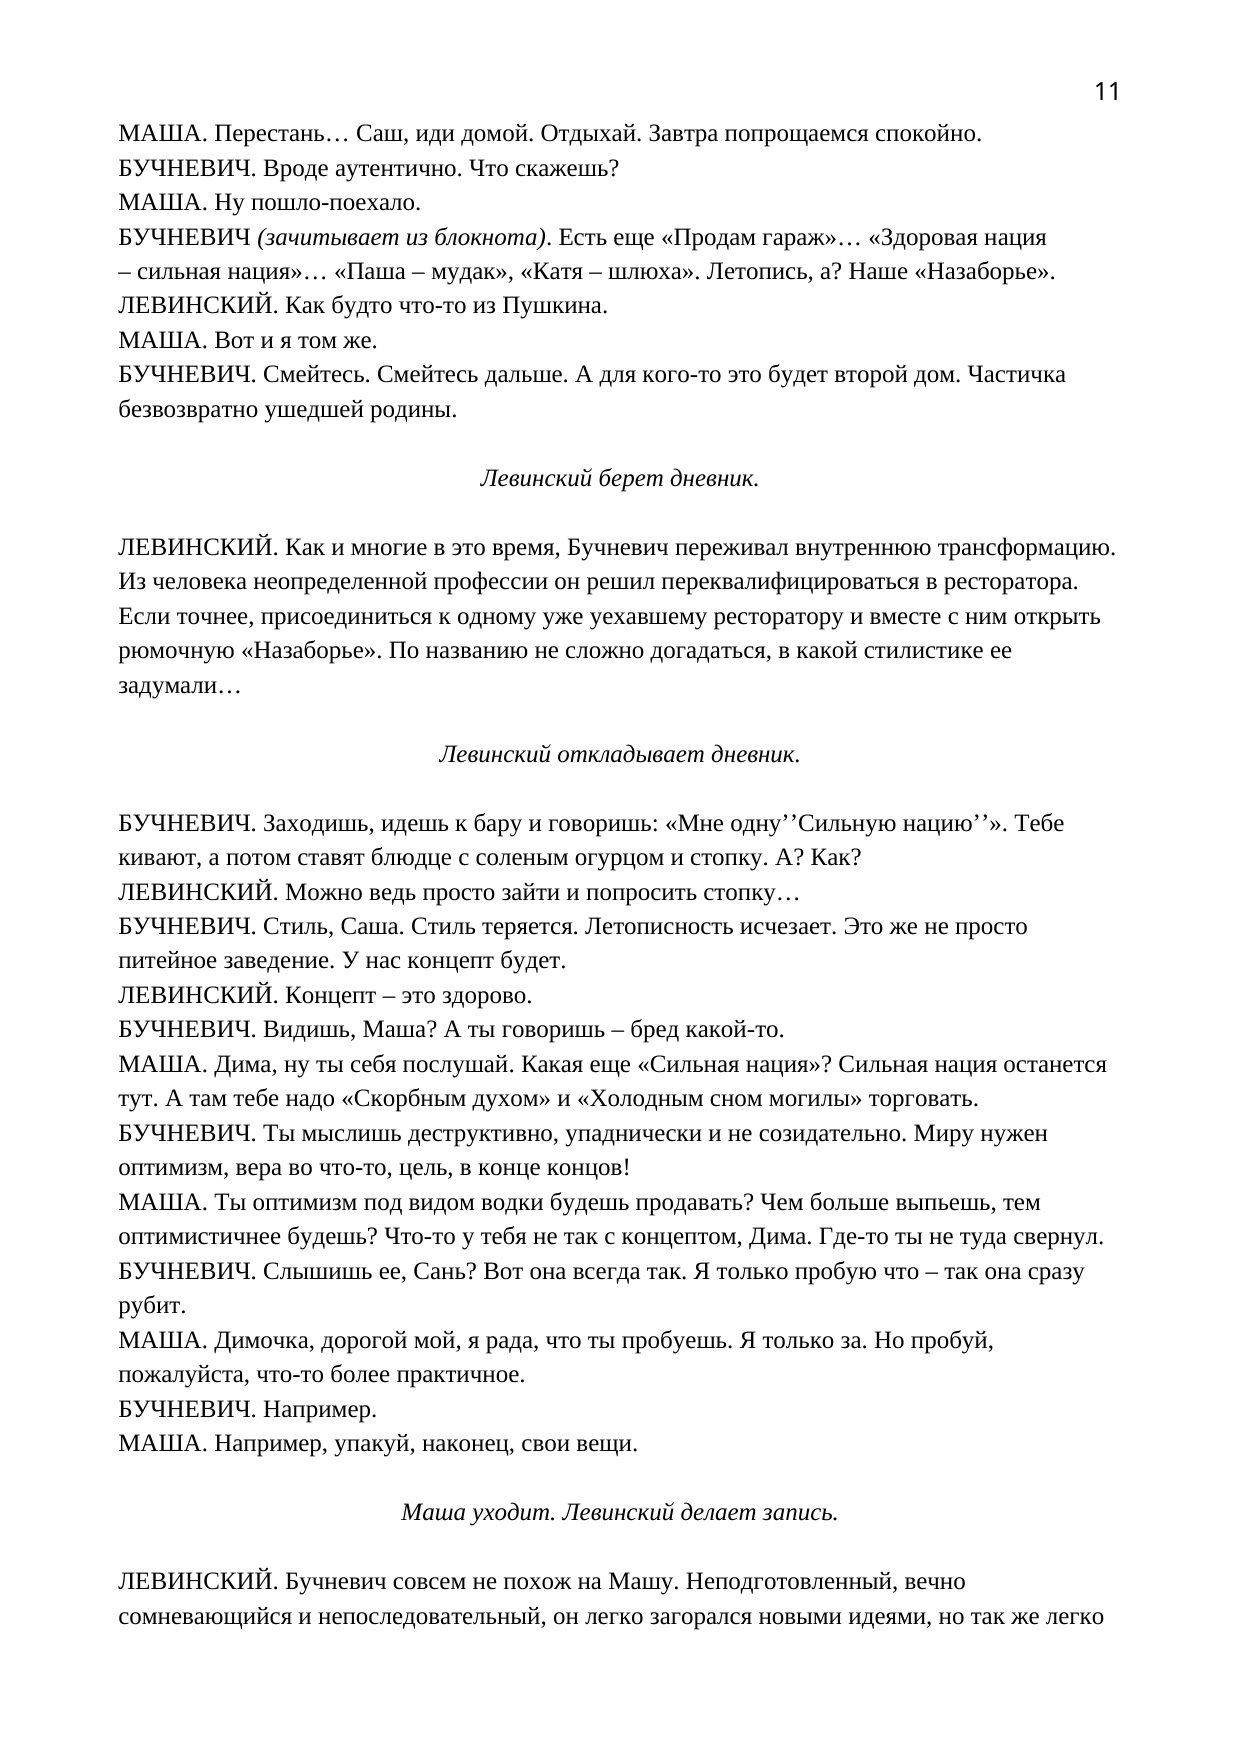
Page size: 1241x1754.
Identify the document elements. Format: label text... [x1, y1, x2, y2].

text БУЧНЕВИЧ. Заходишь, идешь к бару и говоришь: «Мне одну’’Сильную нацию’’». Тебе кивают, а потом ставят блюдце с соленым огурцом и стопку. А? Как? [118, 808, 1122, 871]
text МАША. Дима, ну ты себя послушай. Какая еще «Сильная нация»? Сильная нация останется тут. А там тебе надо «Скорбным духом» и «Холодным сном могилы» торговать. [118, 1049, 1122, 1112]
text МАША. Ты оптимизм под видом водки будешь продавать? Чем больше выпьешь, тем оптимистичнее будешь? Что-то у тебя не так с концептом, Дима. Где-то ты не туда свернул. [118, 1187, 1122, 1250]
text БУЧНЕВИЧ. Стиль, Саша. Стиль теряется. Летописность исчезает. Это же не просто питейное заведение. У нас концепт будет. [118, 911, 1122, 974]
text БУЧНЕВИЧ. Смейтесь. Смейтесь дальше. А для кого-то это будет второй дом. Частичка безвозвратно ушедшей родины. [118, 359, 1122, 423]
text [118, 1566, 1122, 1629]
text МАША. Ну пошло-поехало. [118, 187, 1122, 216]
text БУЧНЕВИЧ. Видишь, Маша? А ты говоришь – бред какой-то. [118, 1014, 1122, 1043]
text ЛЕВИНСКИЙ. Можно ведь просто зайти и попросить стопку… [118, 877, 1122, 905]
text Левинский откладывает дневник. [118, 739, 1122, 767]
text МАША. Перестань… Саш, иди домой. Отдыхай. Завтра попрощаемся спокойно. [118, 118, 1122, 147]
text БУЧНЕВИЧ. Вроде аутентично. Что скажешь? [118, 153, 1122, 181]
text БУЧНЕВИЧ. Ты мыслишь деструктивно, упаднически и не созидательно. Миру нужен оптимизм, вера во что-то, цель, в конце концов! [118, 1118, 1122, 1181]
text МАША. Димочка, дорогой мой, я рада, что ты пробуешь. Я только за. Но пробуй, пожалуйста, что-то более практичное. [118, 1325, 1122, 1388]
text ЛЕВИНСКИЙ. Как будто что-то из Пушкина. [118, 291, 1122, 319]
text Маша уходит. Левинский делает запись. [118, 1497, 1122, 1526]
text БУЧНЕВИЧ. Слышишь ее, Сань? Вот она всегда так. Я только пробую что – так она сразу рубит. [118, 1256, 1122, 1319]
text МАША. Например, упакуй, наконец, свои вещи. [118, 1428, 1122, 1457]
text ЛЕВИНСКИЙ. Концепт – это здорово. [118, 980, 1122, 1009]
text ЛЕВИНСКИЙ. Как и многие в это время, Бучневич переживал внутреннюю трансформацию. Из человека неопределенной профессии он решил переквалифицироваться в ресторатора. Если точнее, присоединиться к одному уже уехавшему ресторатору и вместе с ним открыть рюмочную «Назаборье». По названию не сложно догадаться, в какой стилистике ее задумали… [118, 532, 1122, 698]
text Левинский берет дневник. [118, 463, 1122, 492]
text БУЧНЕВИЧ (зачитывает из блокнота). Есть еще «Продам гараж»… «Здоровая нация – сильная нация»… «Паша – мудак», «Катя – шлюха». Летопись, а? Наше «Назаборье». [118, 222, 1122, 285]
text БУЧНЕВИЧ. Например. [118, 1394, 1122, 1423]
text МАША. Вот и я том же. [118, 325, 1122, 354]
